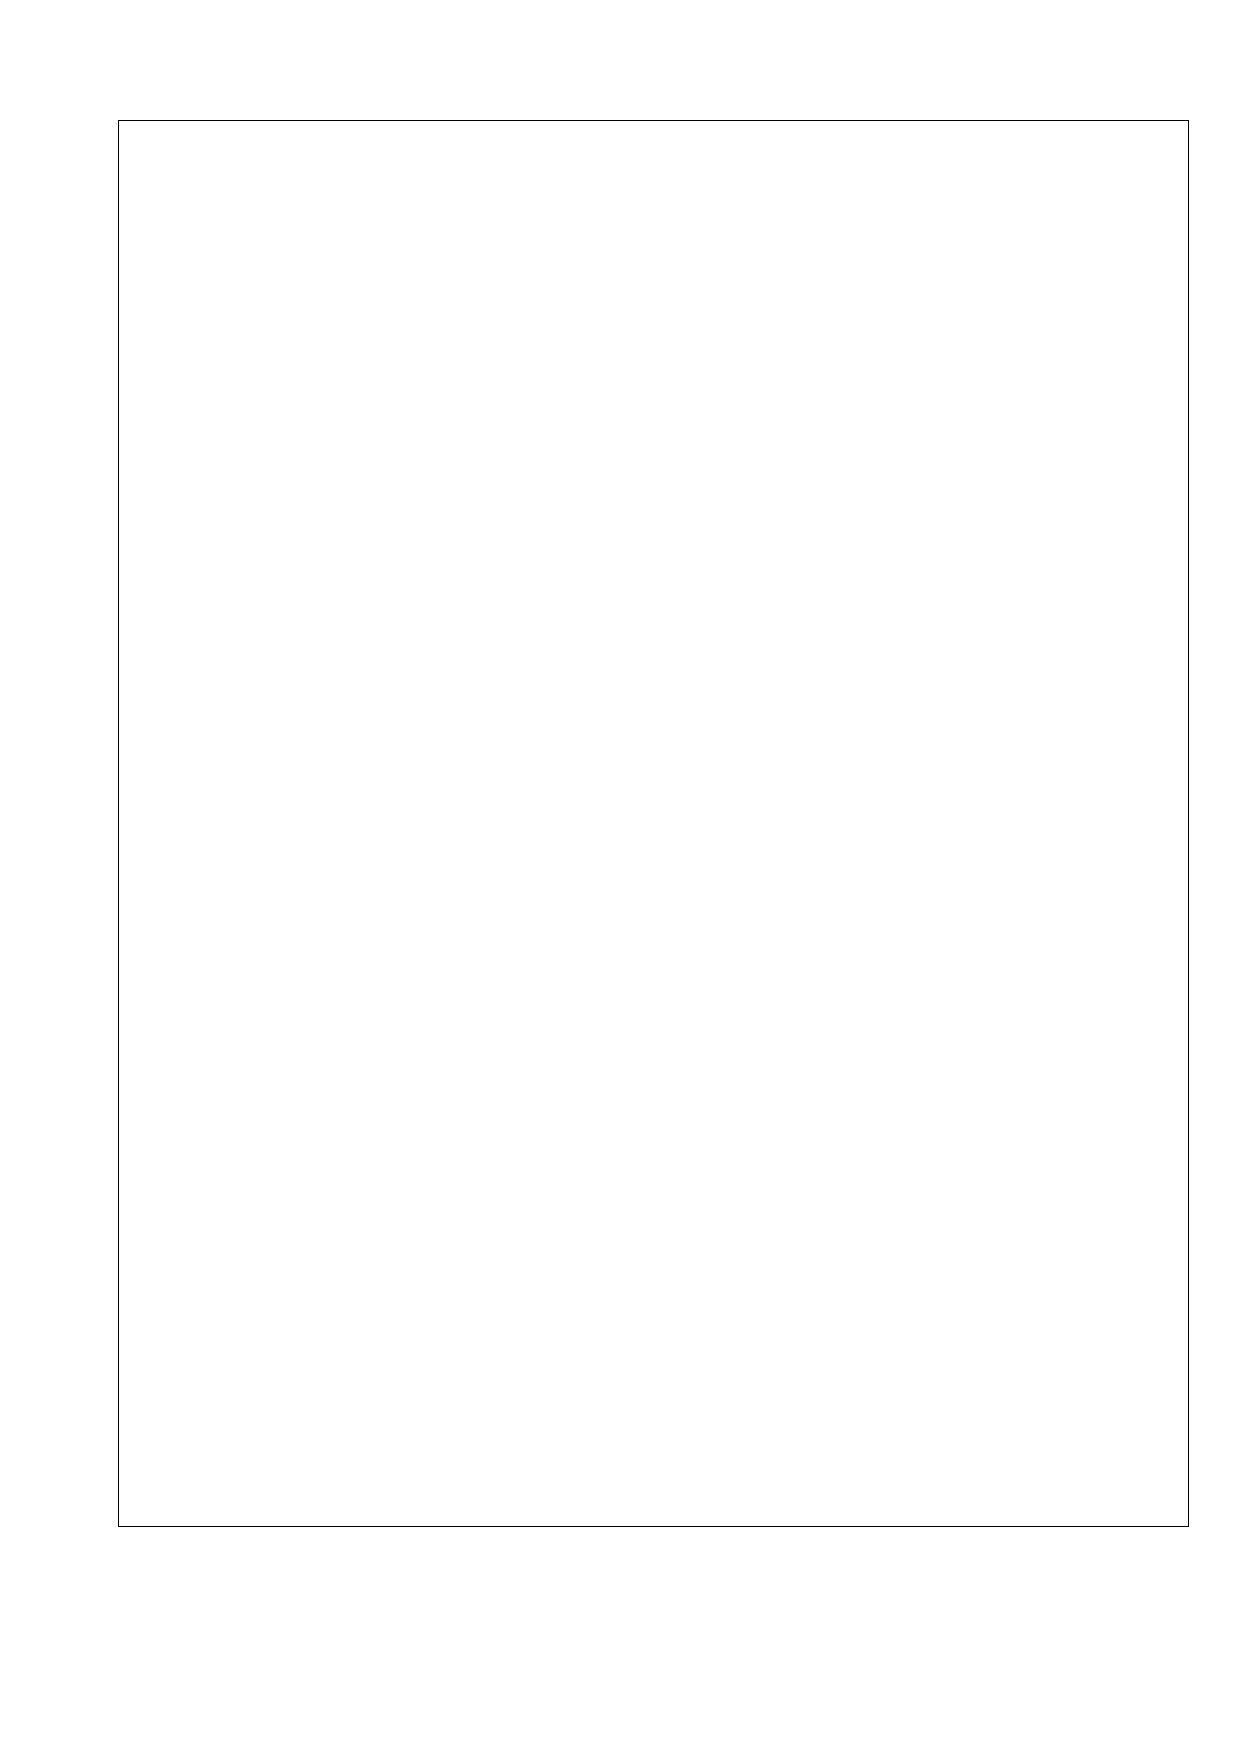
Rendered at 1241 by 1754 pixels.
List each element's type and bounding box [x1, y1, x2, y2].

table_cell [119, 121, 1188, 1526]
